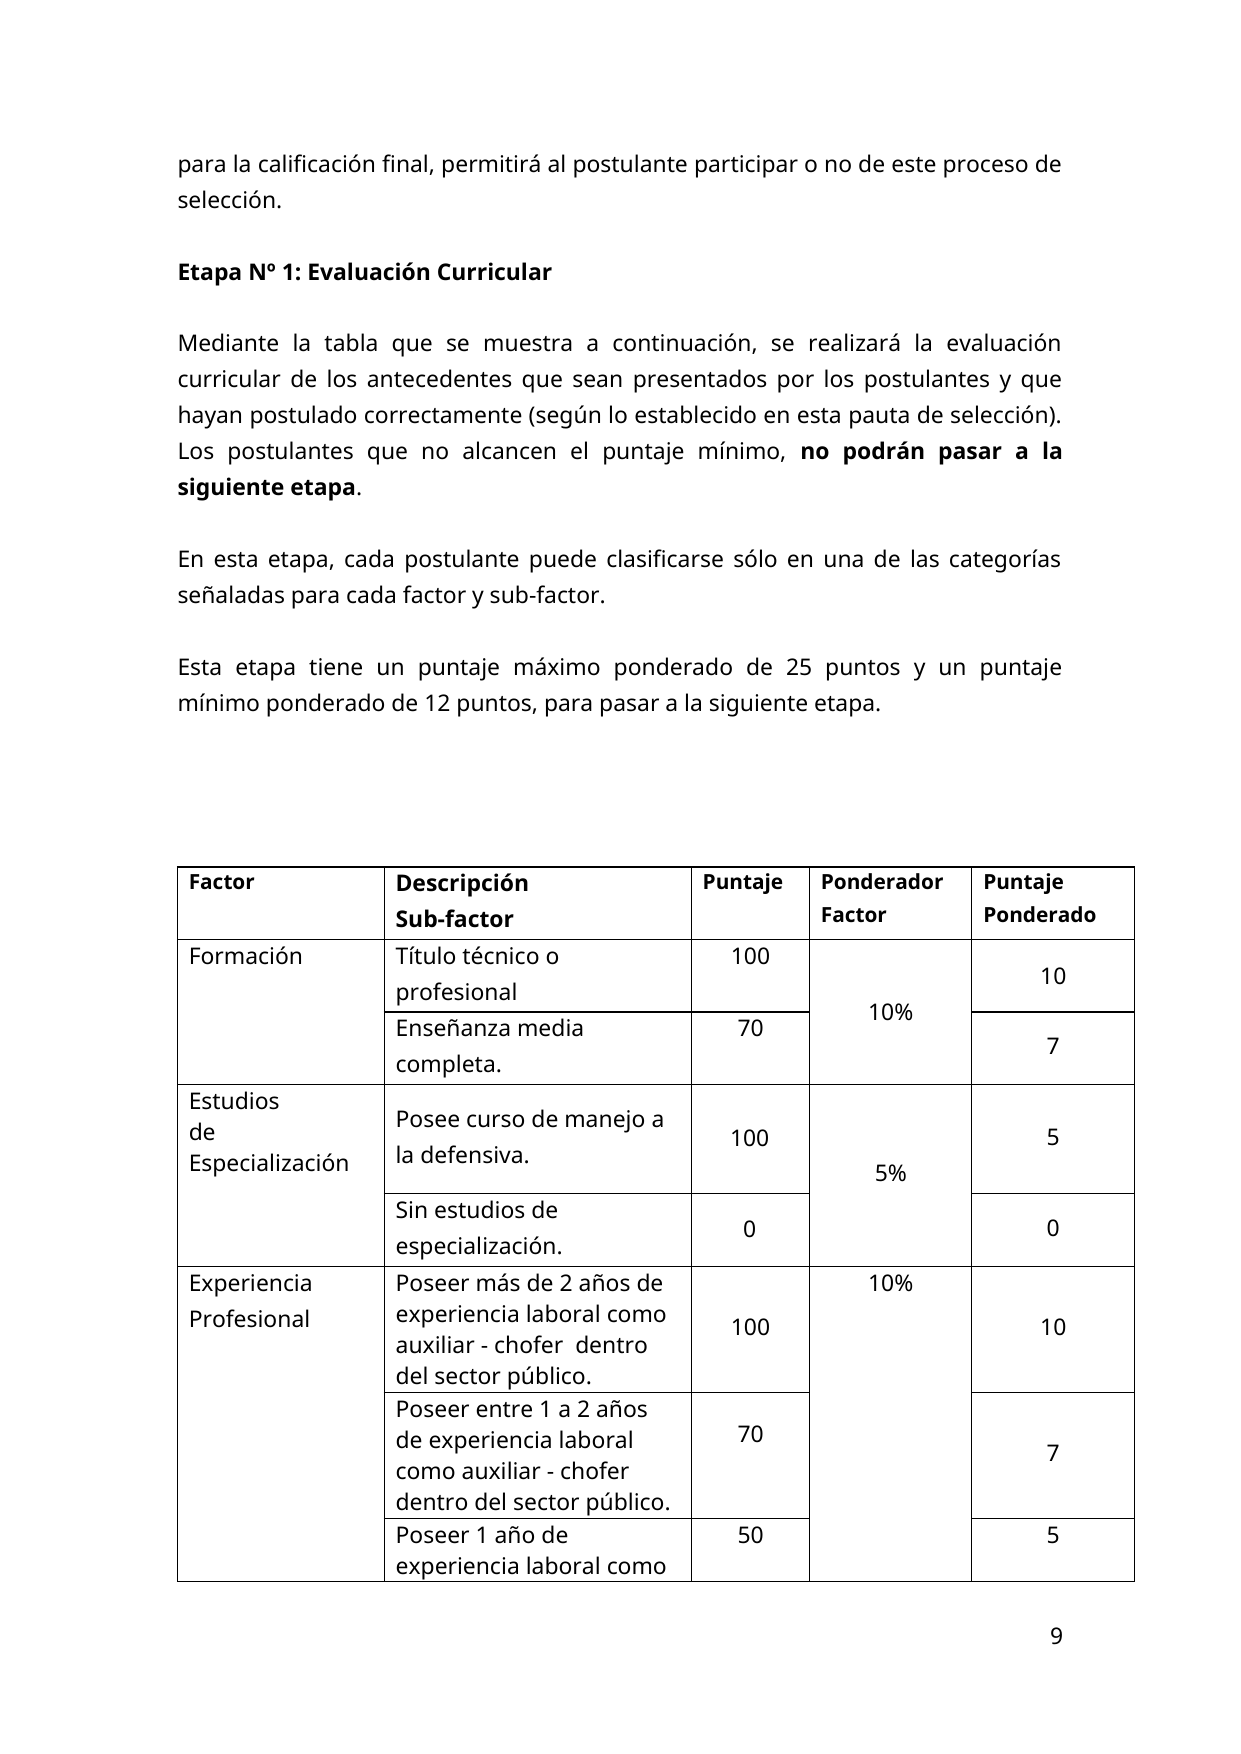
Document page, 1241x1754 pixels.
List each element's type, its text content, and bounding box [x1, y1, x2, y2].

table_cell 5 [972, 1519, 1134, 1581]
table_header Descripción Sub-factor [385, 868, 691, 939]
text En esta etapa, cada postulante puede clasificarse sólo en una de las categorías señaladas para cada factor y sub-factor. [177, 543, 1063, 610]
table_cell 10% [810, 940, 971, 1084]
text Esta etapa tiene un puntaje máximo ponderado de 25 puntos y un puntaje mínimo ponderado de 12 puntos, para pasar a la siguiente etapa. [177, 651, 1063, 718]
table_cell 70 [692, 1393, 809, 1518]
table_cell 10 [972, 940, 1134, 1011]
table_cell Poseer más de 2 años de experiencia laboral como auxiliar - chofer dentro del sector público. [385, 1267, 691, 1392]
table_header Puntaje [692, 868, 809, 939]
table_cell Experiencia Profesional [178, 1267, 384, 1581]
table_cell Poseer entre 1 a 2 años de experiencia laboral como auxiliar - chofer dentro del sector público. [385, 1393, 691, 1518]
table_cell Posee curso de manejo a la defensiva. [385, 1085, 691, 1193]
table_cell 7 [972, 1013, 1134, 1084]
table_cell 10% [810, 1267, 971, 1581]
table_cell 50 [692, 1519, 809, 1581]
table_header Factor [178, 868, 384, 939]
table_cell Sin estudios de especialización. [385, 1194, 691, 1266]
table_cell 0 [692, 1194, 809, 1266]
text Mediante la tabla que se muestra a continuación, se realizará la evaluación curricular de los antecedentes que sean presentados por los postulantes y que hayan postulado correctamente (según lo establecido en esta pauta de selección). Los postulantes que no alcancen el puntaje mínimo, no podrán pasar a la siguiente etapa. [177, 327, 1063, 502]
table_header Ponderador Factor [810, 868, 971, 939]
table_cell 10 [972, 1267, 1134, 1392]
table_cell Formación [178, 940, 384, 1084]
table_header Puntaje Ponderado [972, 868, 1134, 939]
table_cell 70 [692, 1013, 809, 1084]
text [177, 148, 1063, 215]
table_cell 100 [692, 1085, 809, 1193]
table_cell 5% [810, 1085, 971, 1266]
table_cell 7 [972, 1393, 1134, 1518]
table_cell Título técnico o profesional [385, 940, 691, 1011]
table_cell Enseñanza media completa. [385, 1013, 691, 1084]
table_cell 100 [692, 940, 809, 1011]
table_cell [385, 1519, 691, 1581]
text Etapa Nº 1: Evaluación Curricular [177, 255, 1063, 287]
table_cell 0 [972, 1194, 1134, 1266]
table_cell Estudios de Especialización [178, 1085, 384, 1266]
table_cell 100 [692, 1267, 809, 1392]
table_cell 5 [972, 1085, 1134, 1193]
